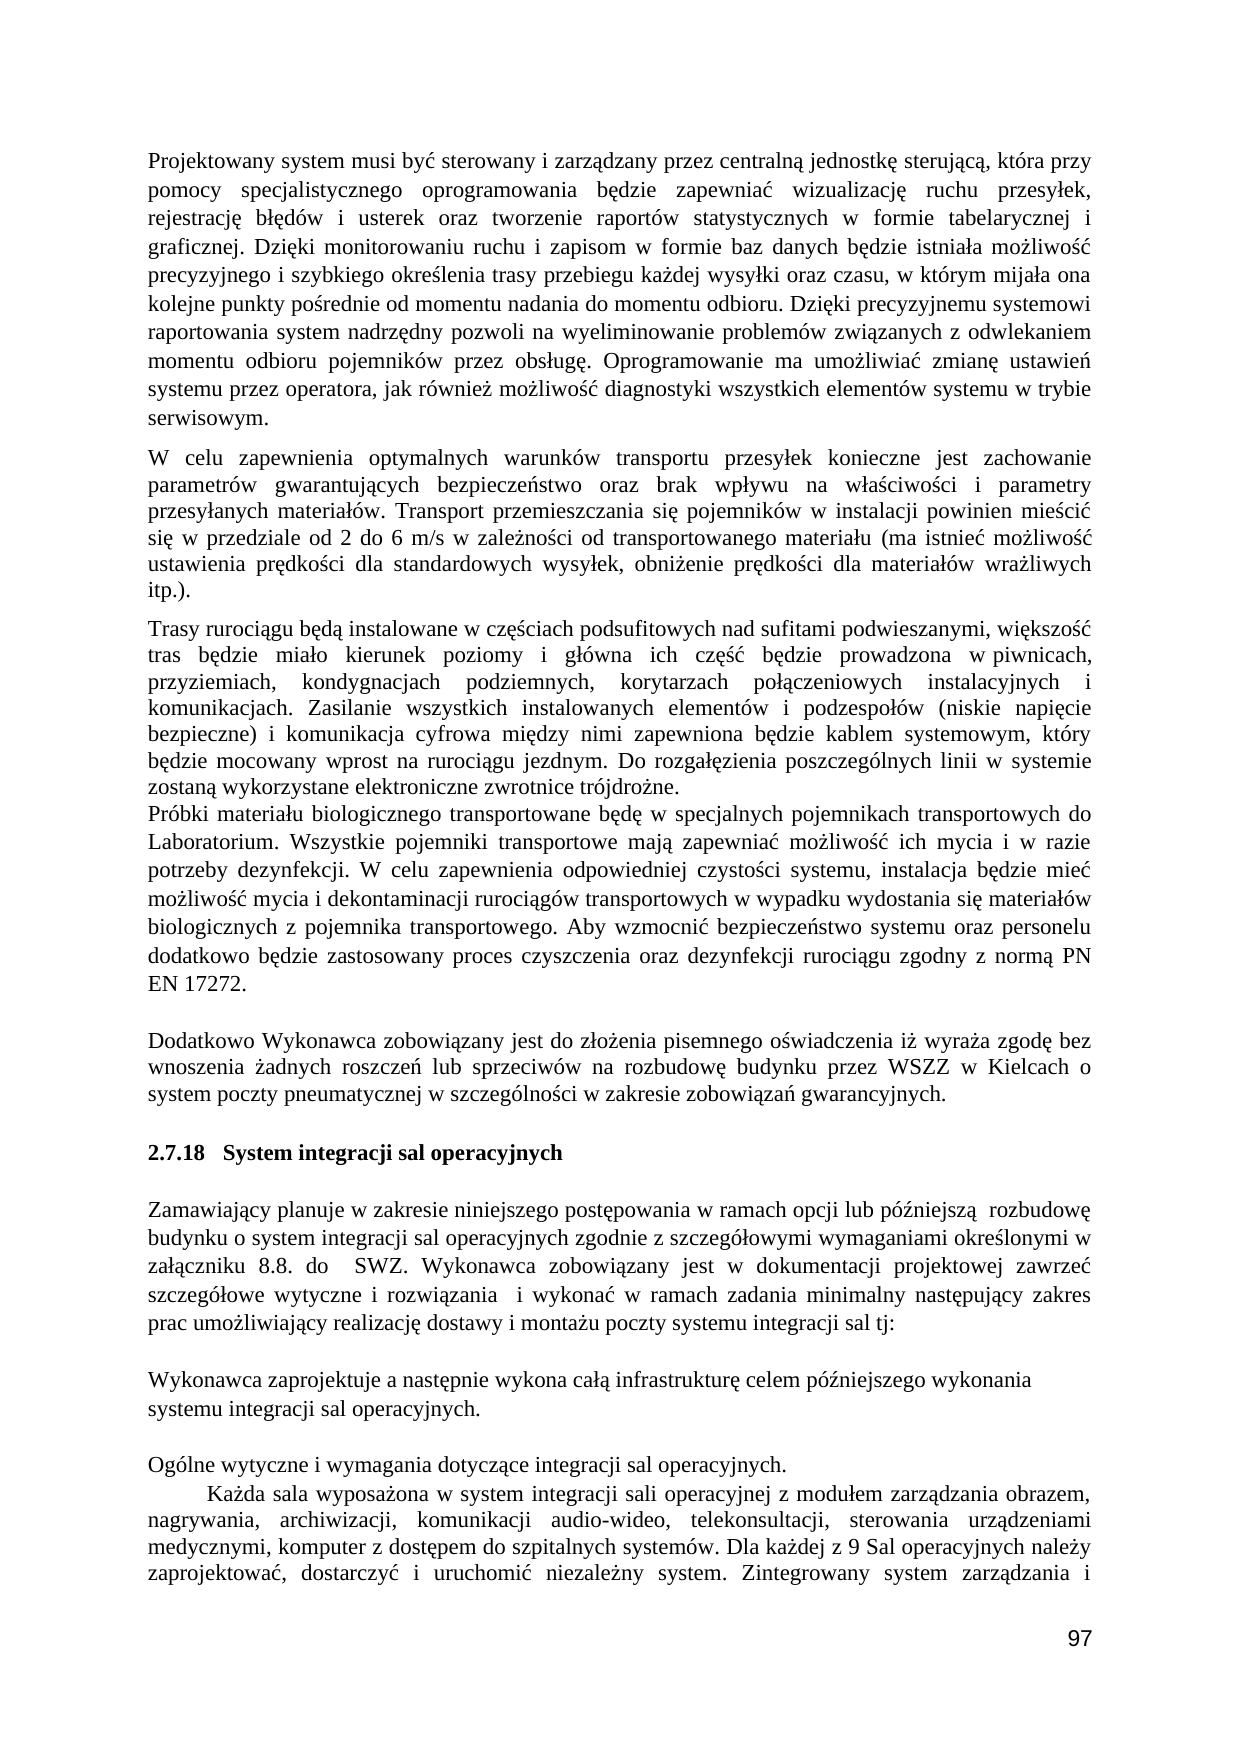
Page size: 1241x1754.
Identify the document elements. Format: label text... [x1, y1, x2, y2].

text Wykonawca zaprojektuje a następnie wykona całą infrastrukturę celem późniejszego wykonania systemu integracji sal operacyjnych. [148, 1366, 1093, 1421]
text Trasy rurociągu będą instalowane w częściach podsufitowych nad sufitami podwieszanymi, większość tras będzie miało kierunek poziomy i główna ich część będzie prowadzona w piwnicach, przyziemiach, kondygnacjach podziemnych, korytarzach połączeniowych instalacyjnych i komunikacjach. Zasilanie wszystkich instalowanych elementów i podzespołów (niskie napięcie bezpieczne) i komunikacja cyfrowa między nimi zapewniona będzie kablem systemowym, który będzie mocowany wprost na rurociągu jezdnym. Do rozgałęzienia poszczególnych linii w systemie zostaną wykorzystane elektroniczne zwrotnice trójdrożne. [148, 615, 1093, 799]
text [148, 1480, 1093, 1585]
text W celu zapewnienia optymalnych warunków transportu przesyłek konieczne jest zachowanie parametrów gwarantujących bezpieczeństwo oraz brak wpływu na właściwości i parametry przesyłanych materiałów. Transport przemieszczania się pojemników w instalacji powinien mieścić się w przedziale od 2 do 6 m/s w zależności od transportowanego materiału (ma istnieć możliwość ustawienia prędkości dla standardowych wysyłek, obniżenie prędkości dla materiałów wrażliwych itp.). [148, 444, 1093, 603]
text Ogólne wytyczne i wymagania dotyczące integracji sal operacyjnych. [148, 1452, 1093, 1478]
text Projektowany system musi być sterowany i zarządzany przez centralną jednostkę sterującą, która przy pomocy specjalistycznego oprogramowania będzie zapewniać wizualizację ruchu przesyłek, rejestrację błędów i usterek oraz tworzenie raportów statystycznych w formie tabelarycznej i graficznej. Dzięki monitorowaniu ruchu i zapisom w formie baz danych będzie istniała możliwość precyzyjnego i szybkiego określenia trasy przebiegu każdej wysyłki oraz czasu, w którym mijała ona kolejne punkty pośrednie od momentu nadania do momentu odbioru. Dzięki precyzyjnemu systemowi raportowania system nadrzędny pozwoli na wyeliminowanie problemów związanych z odwlekaniem momentu odbioru pojemników przez obsługę. Oprogramowanie ma umożliwiać zmianę ustawień systemu przez operatora, jak również możliwość diagnostyki wszystkich elementów systemu w trybie serwisowym. [148, 148, 1093, 430]
text Dodatkowo Wykonawca zobowiązany jest do złożenia pisemnego oświadczenia iż wyraża zgodę bez wnoszenia żadnych roszczeń lub sprzeciwów na rozbudowę budynku przez WSZZ w Kielcach o system poczty pneumatycznej w szczególności w zakresie zobowiązań gwarancyjnych. [148, 1027, 1093, 1106]
text Zamawiający planuje w zakresie niniejszego postępowania w ramach opcji lub późniejszą rozbudowę budynku o system integracji sal operacyjnych zgodnie z szczegółowymi wymaganiami określonymi w załączniku 8.8. do SWZ. Wykonawca zobowiązany jest w dokumentacji projektowej zawrzeć szczegółowe wytyczne i rozwiązania i wykonać w ramach zadania minimalny następujący zakres prac umożliwiający realizację dostawy i montażu poczty systemu integracji sal tj: [148, 1196, 1093, 1336]
subtitle System integracji sal operacyjnych [148, 1139, 1093, 1165]
text Próbki materiału biologicznego transportowane będę w specjalnych pojemnikach transportowych do Laboratorium. Wszystkie pojemniki transportowe mają zapewniać możliwość ich mycia i w razie potrzeby dezynfekcji. W celu zapewnienia odpowiedniej czystości systemu, instalacja będzie mieć możliwość mycia i dekontaminacji rurociągów transportowych w wypadku wydostania się materiałów biologicznych z pojemnika transportowego. Aby wzmocnić bezpieczeństwo systemu oraz personelu dodatkowo będzie zastosowany proces czyszczenia oraz dezynfekcji rurociągu zgodny z normą PN EN 17272. [148, 799, 1093, 997]
